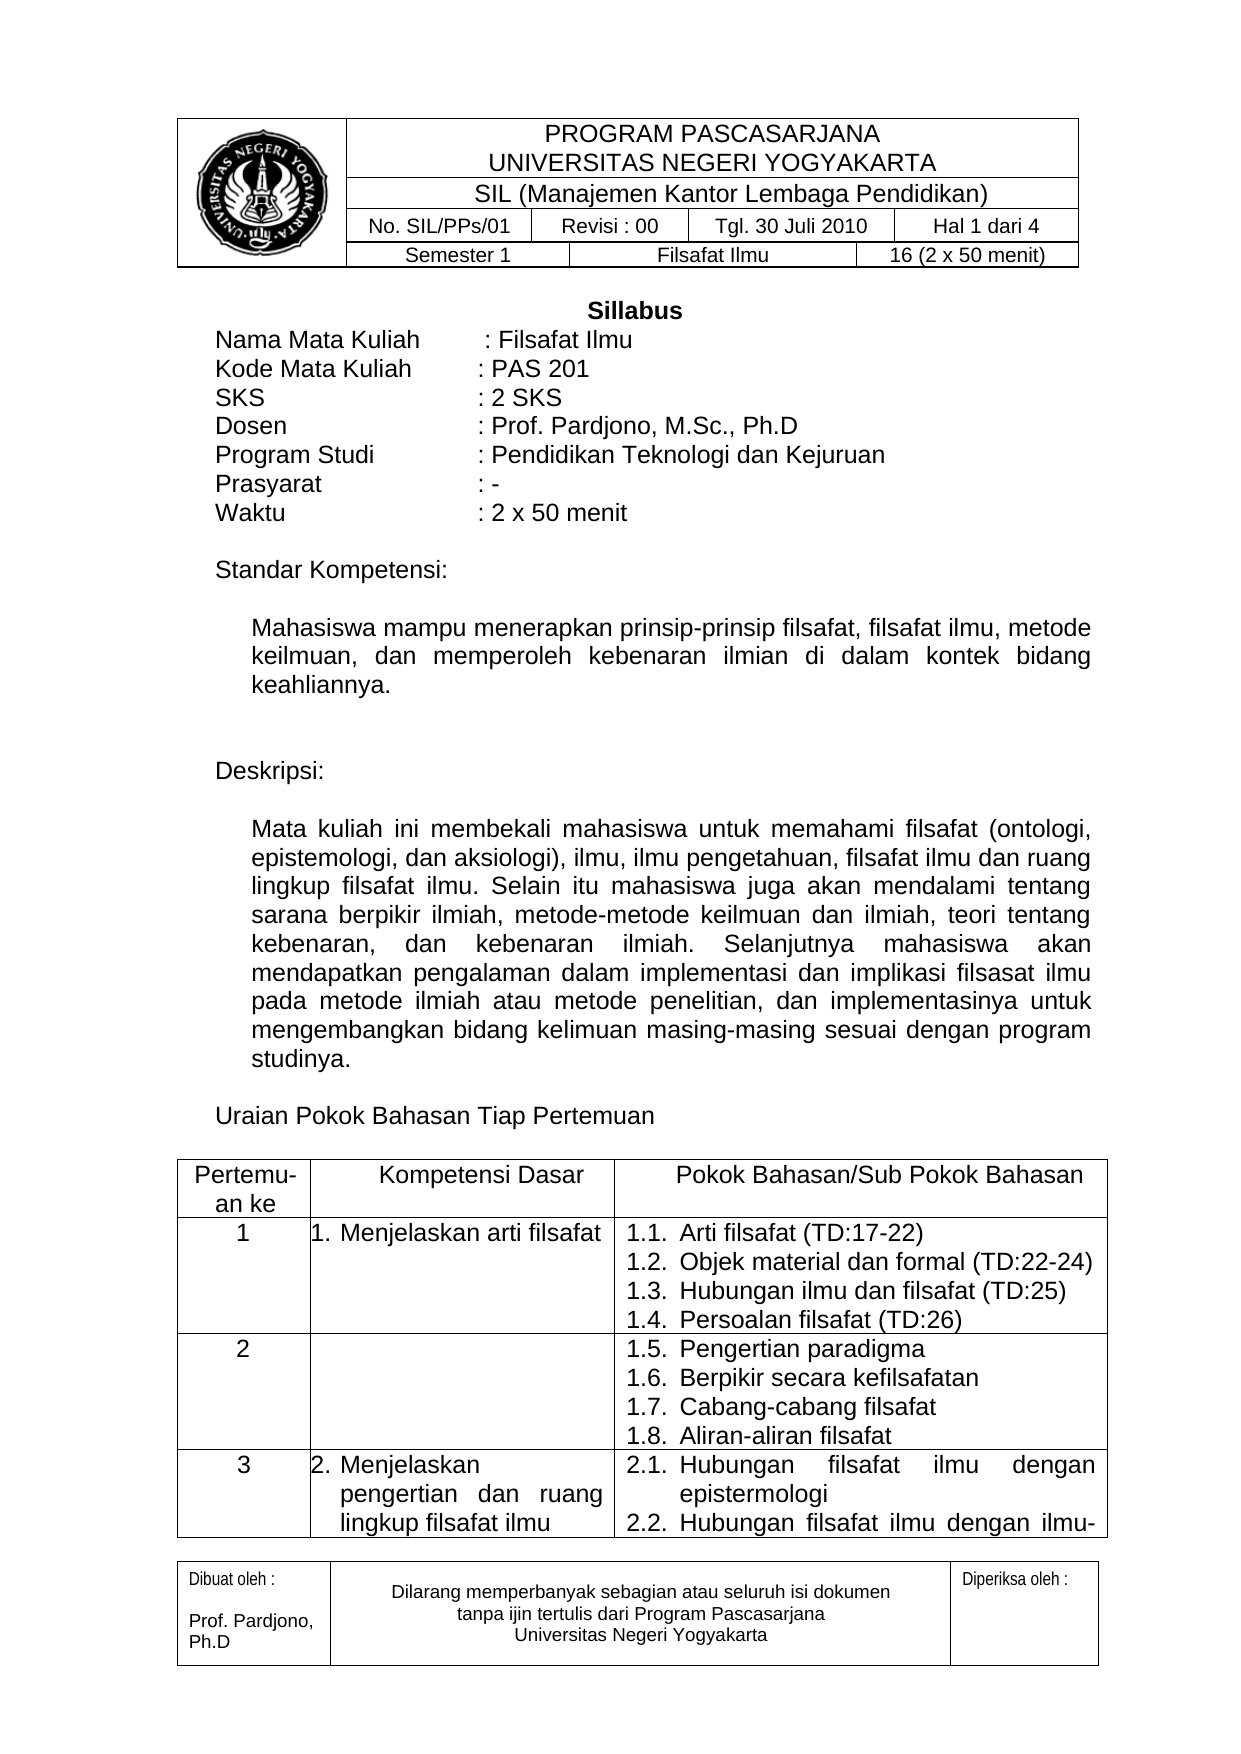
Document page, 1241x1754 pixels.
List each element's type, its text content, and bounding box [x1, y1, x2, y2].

table_cell Pengertian paradigma Berpikir secara kefilsafatan Cabang-cabang filsafat Aliran-aliran filsafat [615, 1334, 1107, 1449]
text Kode Mata Kuliah : PAS 201 [215, 354, 1092, 382]
text Mahasiswa mampu menerapkan prinsip-prinsip filsafat, filsafat ilmu, metode keilmuan, dan memperoleh kebenaran ilmian di dalam kontek bidang keahliannya. [251, 612, 1092, 699]
table_cell Menjelaskan pengertian dan ruang lingkup filsafat ilmu [311, 1450, 614, 1537]
table_cell Hubungan filsafat ilmu dengan epistermologi Hubungan filsafat ilmu dengan ilmu-ilmu [615, 1450, 1107, 1537]
text Deskripsi: [215, 756, 1092, 785]
text Sillabus [177, 296, 1092, 325]
table_cell Arti filsafat (TD:17-22) Objek material dan formal (TD:22-24) Hubungan ilmu dan filsafat (TD:25) Persoalan filsafat (TD:26) [615, 1218, 1107, 1333]
picture [188, 124, 336, 262]
table_header Kompetensi Dasar [311, 1160, 614, 1217]
text Standar Kompetensi: [215, 555, 1092, 584]
text Uraian Pokok Bahasan Tiap Pertemuan [215, 1101, 1092, 1130]
text Dosen : Prof. Pardjono, M.Sc., Ph.D [215, 411, 1092, 440]
text Program Studi : Pendidikan Teknologi dan Kejuruan [215, 440, 1092, 469]
table_cell 3 [178, 1450, 310, 1537]
text Waktu : 2 x 50 menit [215, 497, 1092, 526]
table_cell 2 [178, 1334, 310, 1449]
text SKS : 2 SKS [215, 382, 1092, 411]
table_header Pertemu-an ke [178, 1160, 310, 1217]
text Mata kuliah ini membekali mahasiswa untuk memahami filsafat (ontologi, epistemologi, dan aksiologi), ilmu, ilmu pengetahuan, filsafat ilmu dan ruang lingkup filsafat ilmu. Selain itu mahasiswa juga akan mendalami tentang sarana berpikir ilmiah, metode-metode keilmuan dan ilmiah, teori tentang kebenaran, dan kebenaran ilmiah. Selanjutnya mahasiswa akan mendapatkan pengalaman dalam implementasi dan implikasi filsasat ilmu pada metode ilmiah atau metode penelitian, dan implementasinya untuk mengembangkan bidang kelimuan masing-masing sesuai dengan program studinya. [251, 814, 1092, 1072]
text Prasyarat : - [215, 469, 1092, 497]
table_header Pokok Bahasan/Sub Pokok Bahasan [615, 1160, 1107, 1217]
table_cell [311, 1334, 614, 1449]
table_cell 1 [178, 1218, 310, 1333]
text Nama Mata Kuliah : Filsafat Ilmu [215, 325, 1092, 354]
table_cell Menjelaskan arti filsafat [311, 1218, 614, 1333]
